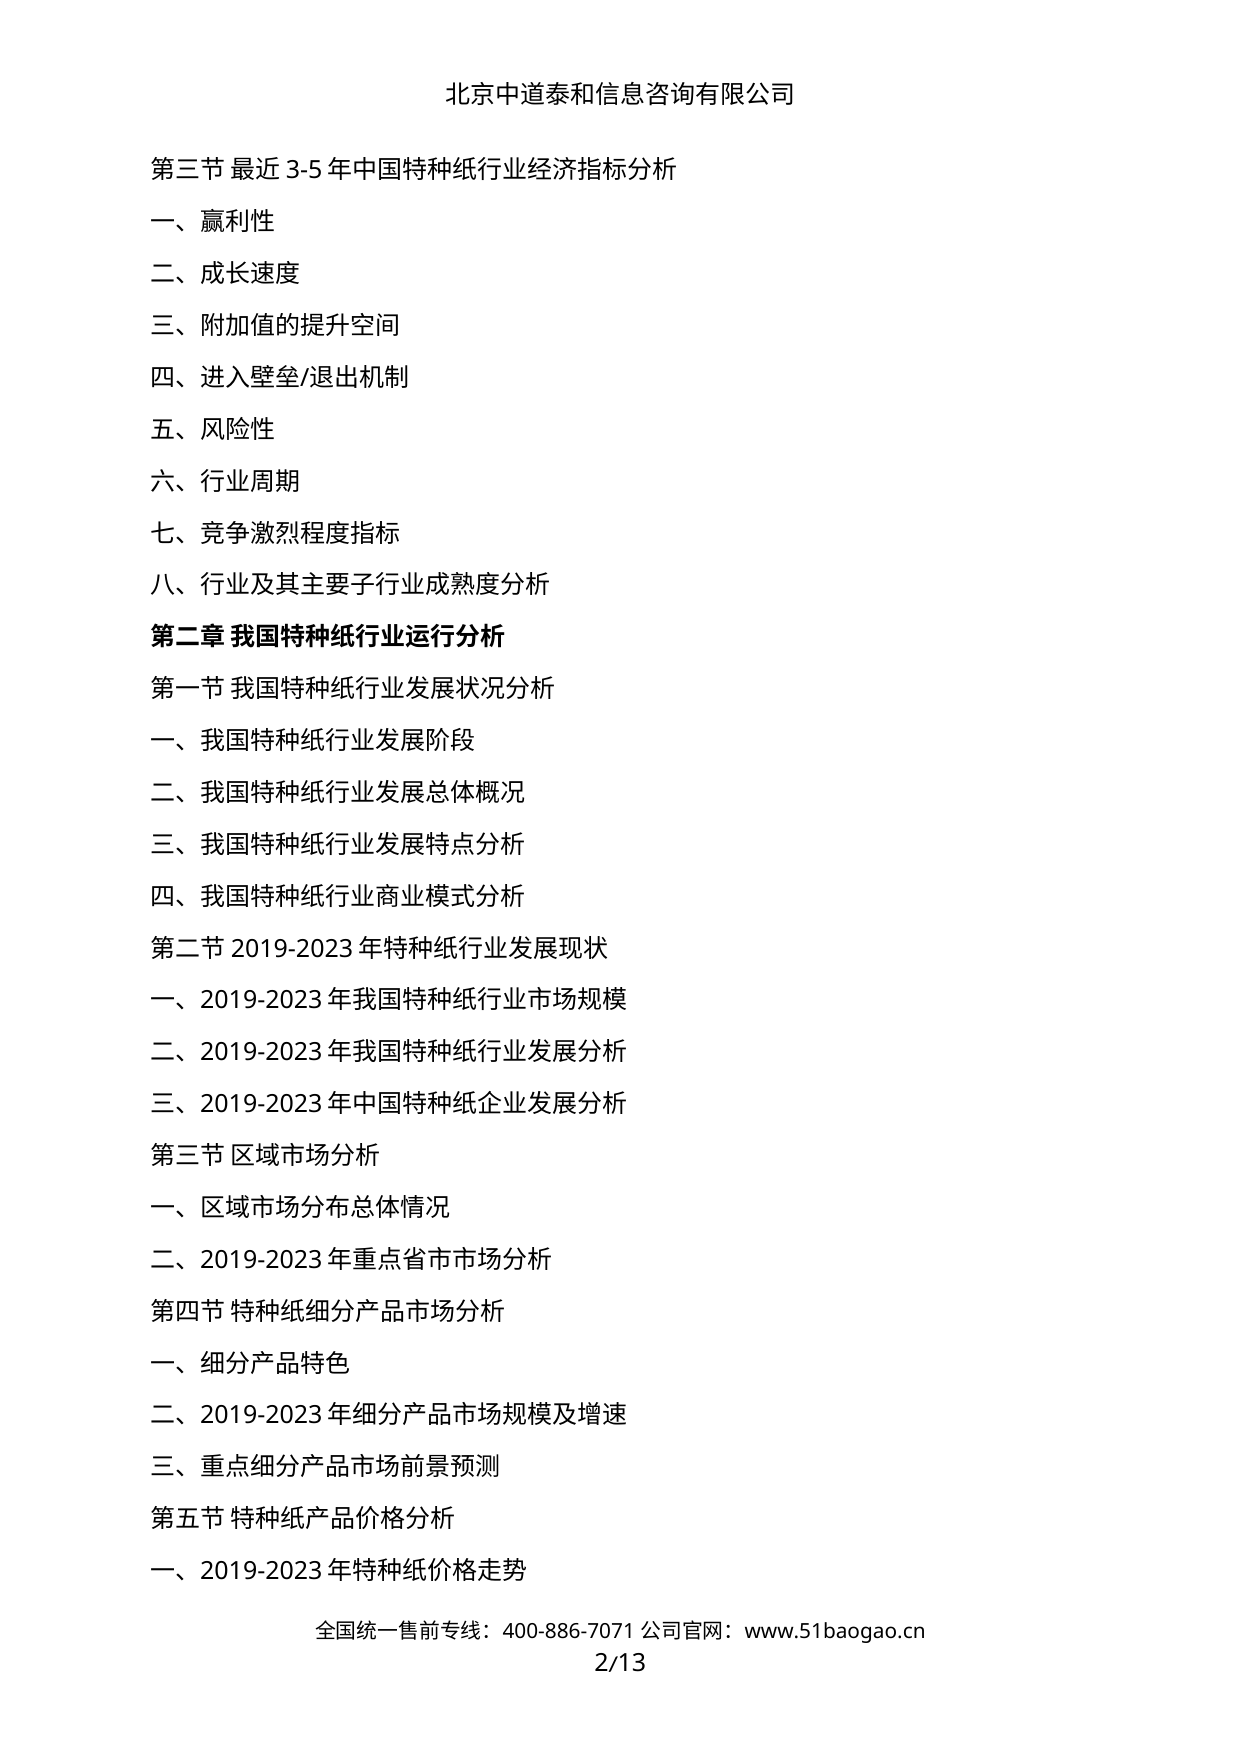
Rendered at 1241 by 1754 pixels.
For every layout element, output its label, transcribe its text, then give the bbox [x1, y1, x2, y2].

text 第三节 最近3-5年中国特种纸行业经济指标分析 [150, 150, 1090, 186]
text 三、2019-2023年中国特种纸企业发展分析 [150, 1084, 1090, 1120]
text 二、成长速度 [150, 254, 1090, 290]
text 四、我国特种纸行业商业模式分析 [150, 876, 1090, 912]
text 二、我国特种纸行业发展总体概况 [150, 772, 1090, 809]
text 三、附加值的提升空间 [150, 306, 1090, 342]
text 一、细分产品特色 [150, 1343, 1090, 1379]
text 一、2019-2023年特种纸价格走势 [150, 1551, 1090, 1587]
text 二、2019-2023年细分产品市场规模及增速 [150, 1395, 1090, 1431]
text 七、竞争激烈程度指标 [150, 513, 1090, 549]
text 三、重点细分产品市场前景预测 [150, 1447, 1090, 1483]
text 二、2019-2023年我国特种纸行业发展分析 [150, 1032, 1090, 1068]
text 五、风险性 [150, 409, 1090, 446]
text 第三节 区域市场分析 [150, 1136, 1090, 1172]
text 三、我国特种纸行业发展特点分析 [150, 824, 1090, 861]
text 第一节 我国特种纸行业发展状况分析 [150, 669, 1090, 705]
text 第五节 特种纸产品价格分析 [150, 1499, 1090, 1535]
text 四、进入壁垒/退出机制 [150, 357, 1090, 394]
text 一、区域市场分布总体情况 [150, 1187, 1090, 1224]
text 六、行业周期 [150, 461, 1090, 497]
text 一、2019-2023年我国特种纸行业市场规模 [150, 980, 1090, 1016]
text 第二章 我国特种纸行业运行分析 [150, 617, 1090, 653]
text 一、赢利性 [150, 202, 1090, 238]
text 第四节 特种纸细分产品市场分析 [150, 1291, 1090, 1327]
text 二、2019-2023年重点省市市场分析 [150, 1239, 1090, 1276]
text 一、我国特种纸行业发展阶段 [150, 721, 1090, 757]
text 第二节 2019-2023年特种纸行业发展现状 [150, 928, 1090, 964]
text 八、行业及其主要子行业成熟度分析 [150, 565, 1090, 601]
